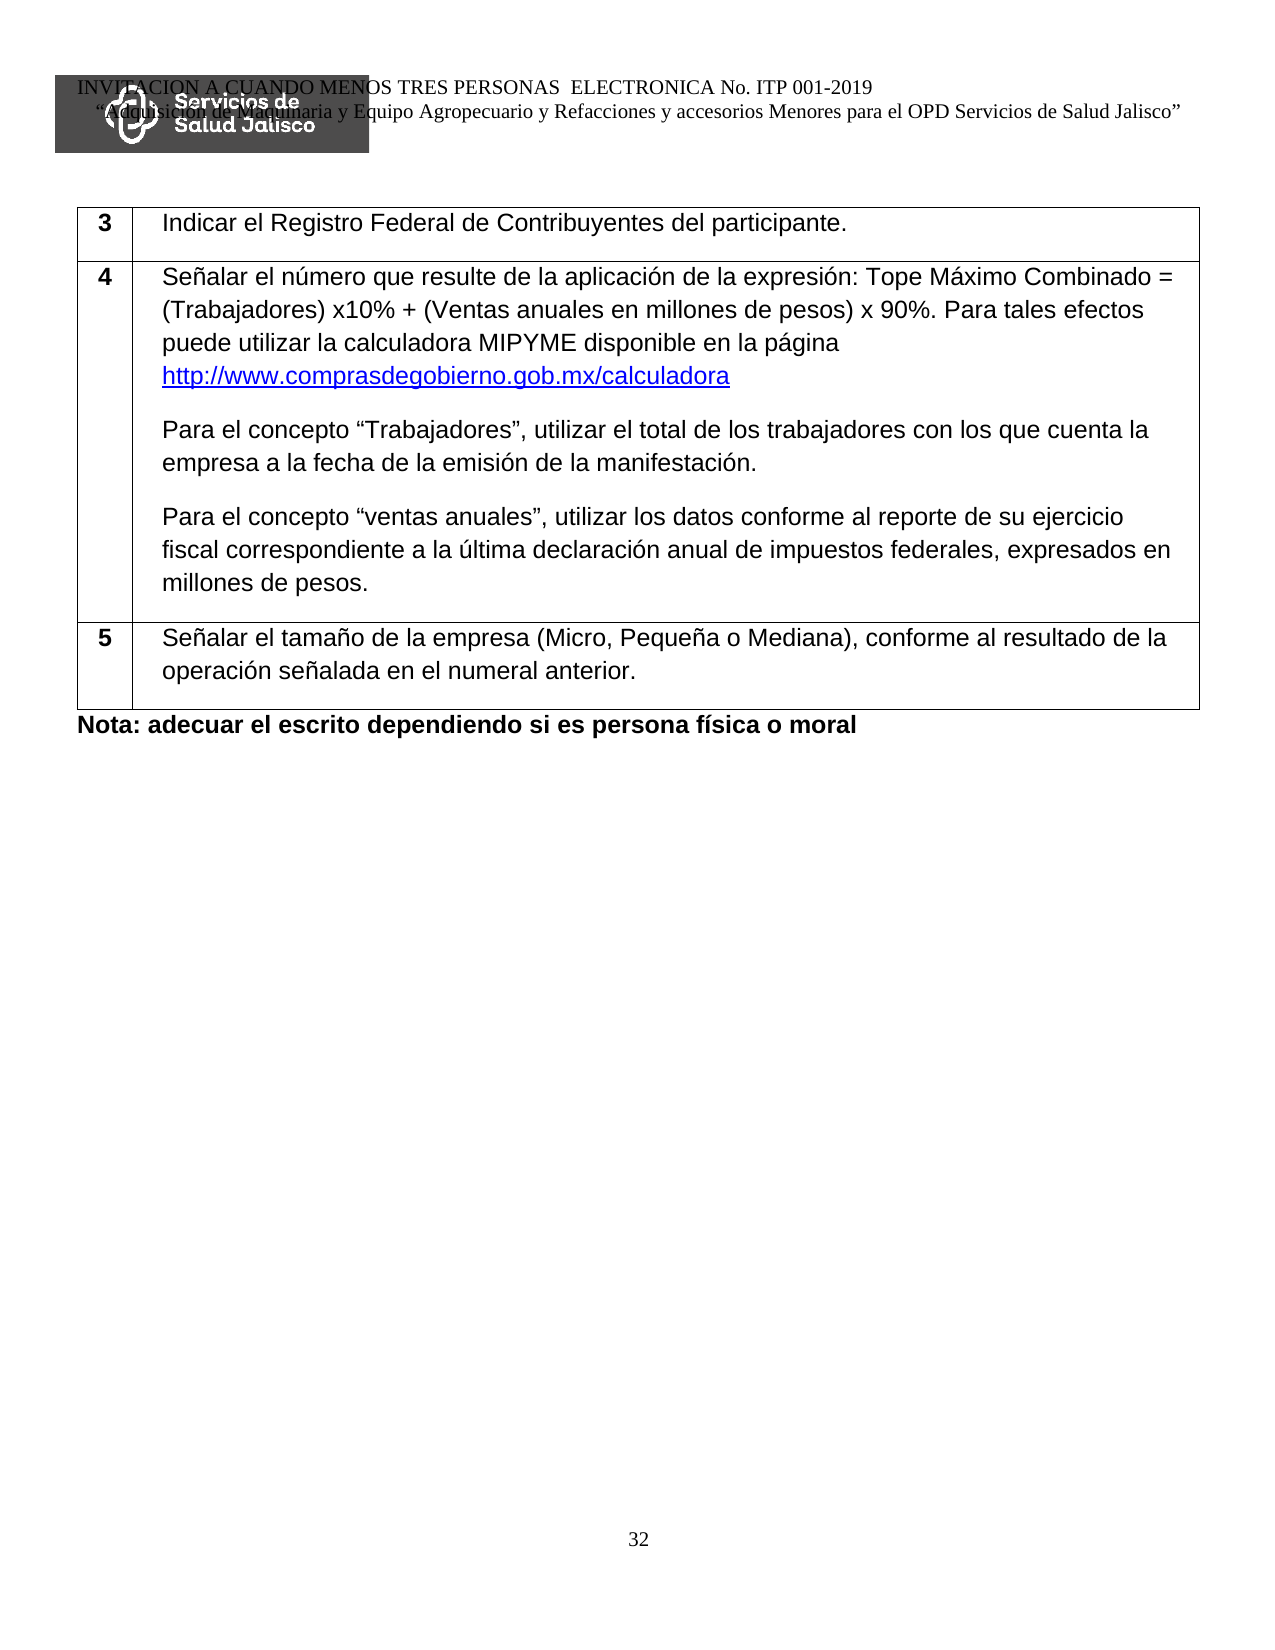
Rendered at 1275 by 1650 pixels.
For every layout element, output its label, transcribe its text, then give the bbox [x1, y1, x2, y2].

picture [55, 75, 370, 153]
table_cell 3 [78, 208, 132, 261]
table_cell Señalar el número que resulte de la aplicación de la expresión: Tope Máximo Combinado = (Trabajadores) x10% + (Ventas anuales en millones de pesos) x 90%. Para tales efectos puede utilizar la calculadora MIPYME disponible en la página http://www.comprasdegobierno.gob.mx/calculadora Para el concepto “Trabajadores”, utilizar el total de los trabajadores con los que cuenta la empresa a la fecha de la emisión de la manifestación. Para el concepto “ventas anuales”, utilizar los datos conforme al reporte de su ejercicio fiscal correspondiente a la última declaración anual de impuestos federales, expresados en millones de pesos. [133, 262, 1199, 622]
table_cell Indicar el Registro Federal de Contribuyentes del participante. [133, 208, 1199, 261]
table_cell Señalar el tamaño de la empresa (Micro, Pequeña o Mediana), conforme al resultado de la operación señalada en el numeral anterior. [133, 623, 1199, 709]
text Nota: adecuar el escrito dependiendo si es persona física o moral [77, 710, 1200, 739]
table_cell 4 [78, 262, 132, 622]
table_cell 5 [78, 623, 132, 709]
